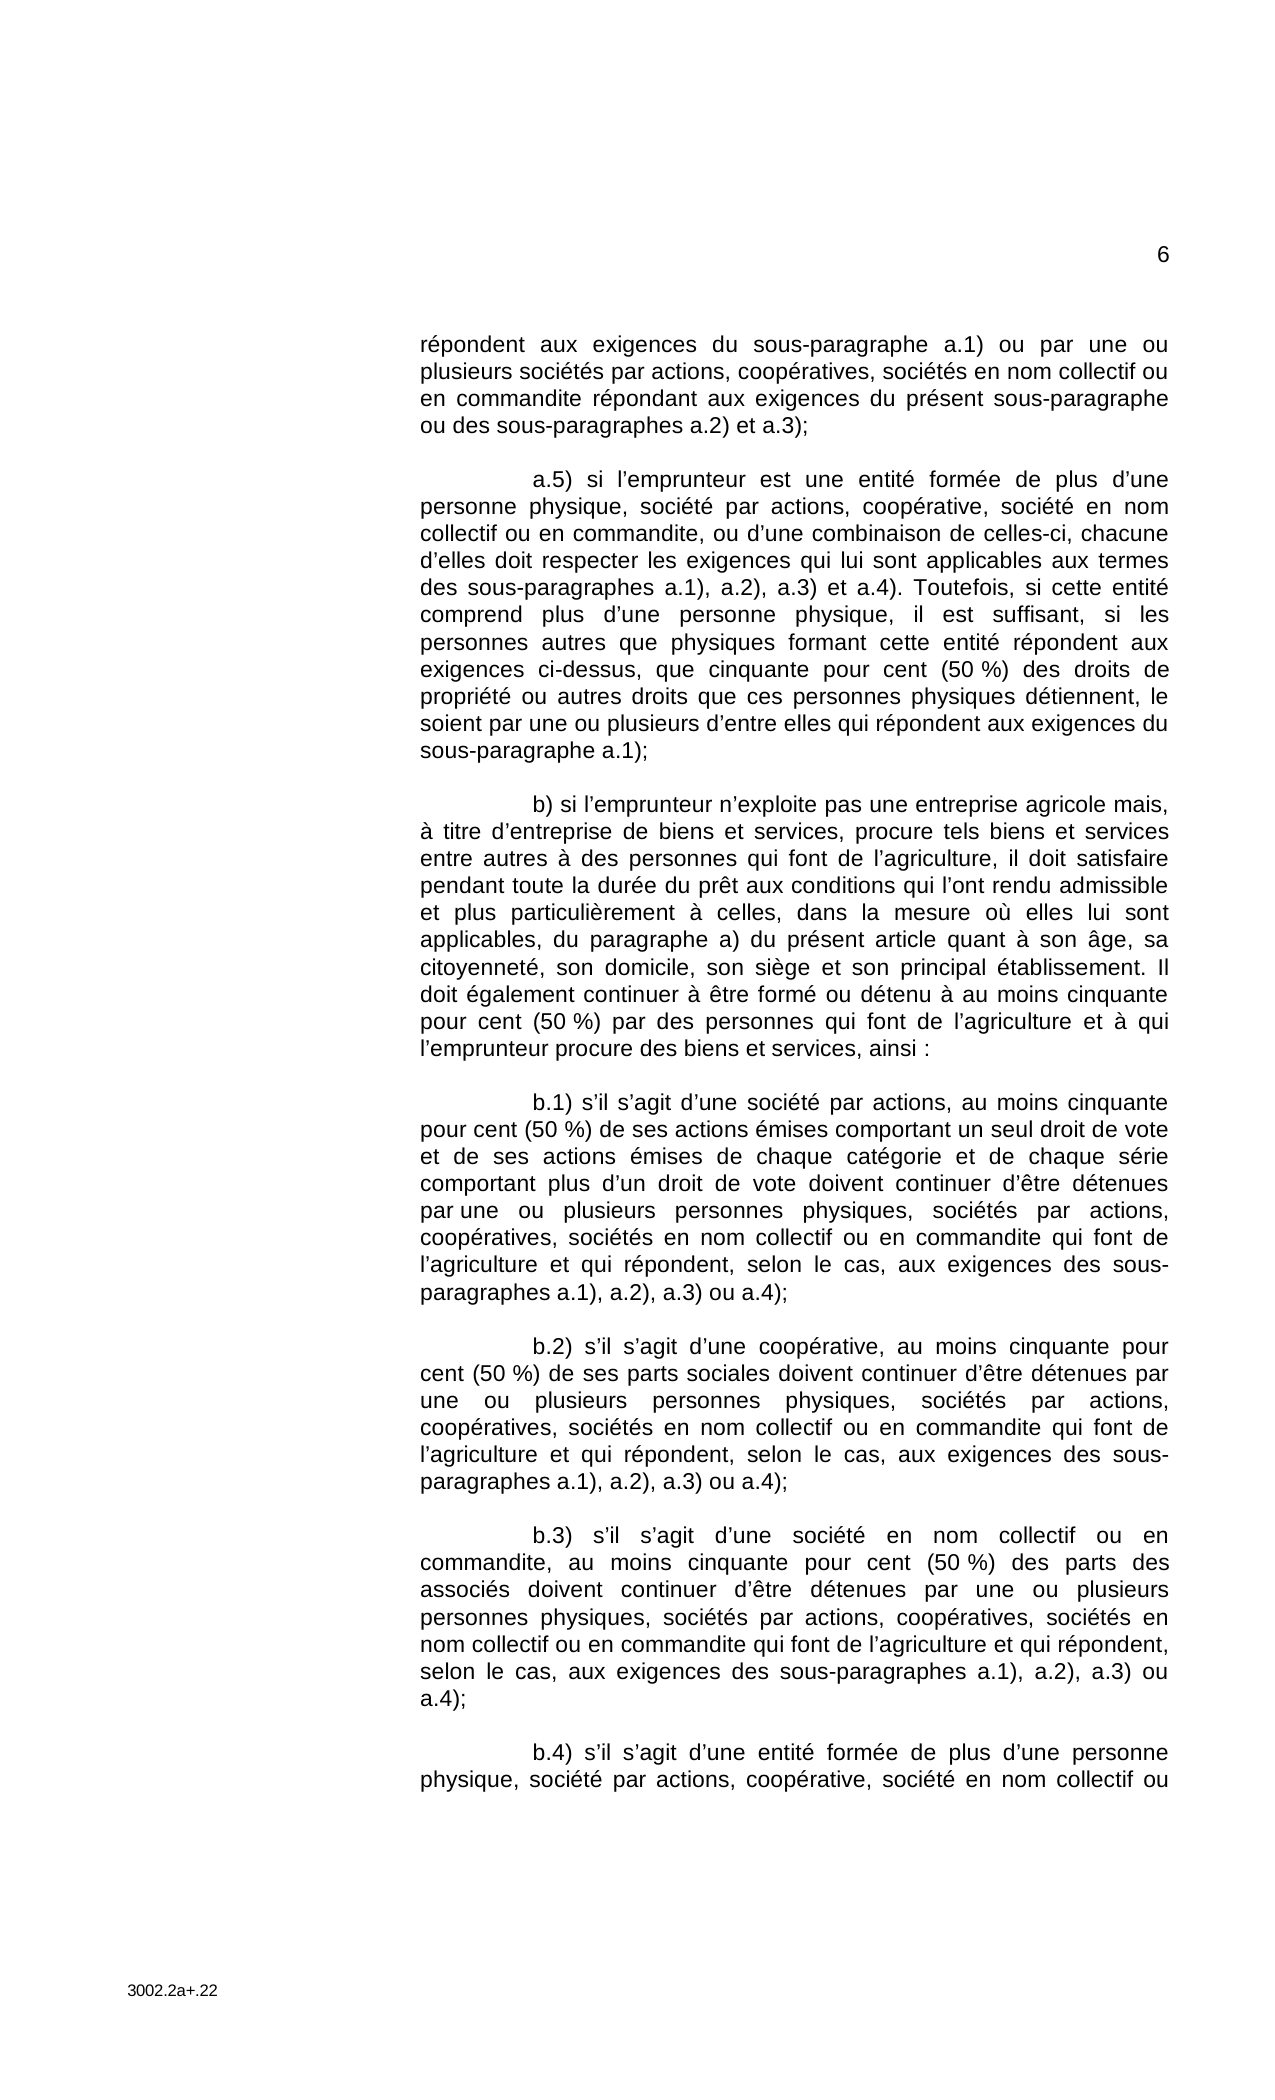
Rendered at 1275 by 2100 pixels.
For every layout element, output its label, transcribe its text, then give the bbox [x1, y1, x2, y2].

text b.3) s’il s’agit d’une société en nom collectif ou en commandite, au moins cinquante pour cent (50 %) des parts des associés doivent continuer d’être détenues par une ou plusieurs personnes physiques, sociétés par actions, coopératives, sociétés en nom collectif ou en commandite qui font de l’agriculture et qui répondent, selon le cas, aux exigences des sous-paragraphes a.1), a.2), a.3) ou a.4); [420, 1522, 1170, 1711]
text b) si l’emprunteur n’exploite pas une entreprise agricole mais, à titre d’entreprise de biens et services, procure tels biens et services entre autres à des personnes qui font de l’agriculture, il doit satisfaire pendant toute la durée du prêt aux conditions qui l’ont rendu admissible et plus particulièrement à celles, dans la mesure où elles lui sont applicables, du paragraphe a) du présent article quant à son âge, sa citoyenneté, son domicile, son siège et son principal établissement. Il doit également continuer à être formé ou détenu à au moins cinquante pour cent (50 %) par des personnes qui font de l’agriculture et à qui l’emprunteur procure des biens et services, ainsi : [420, 790, 1170, 1061]
text a.5) si l’emprunteur est une entité formée de plus d’une personne physique, société par actions, coopérative, société en nom collectif ou en commandite, ou d’une combinaison de celles-ci, chacune d’elles doit respecter les exigences qui lui sont applicables aux termes des sous-paragraphes a.1), a.2), a.3) et a.4). Toutefois, si cette entité comprend plus d’une personne physique, il est suffisant, si les personnes autres que physiques formant cette entité répondent aux exigences ci-dessus, que cinquante pour cent (50 %) des droits de propriété ou autres droits que ces personnes physiques détiennent, le soient par une ou plusieurs d’entre elles qui répondent aux exigences du sous-paragraphe a.1); [420, 465, 1170, 763]
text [420, 330, 1170, 438]
text b.2) s’il s’agit d’une coopérative, au moins cinquante pour cent (50 %) de ses parts sociales doivent continuer d’être détenues par une ou plusieurs personnes physiques, sociétés par actions, coopératives, sociétés en nom collectif ou en commandite qui font de l’agriculture et qui répondent, selon le cas, aux exigences des sous-paragraphes a.1), a.2), a.3) ou a.4); [420, 1332, 1170, 1494]
text b.1) s’il s’agit d’une société par actions, au moins cinquante pour cent (50 %) de ses actions émises comportant un seul droit de vote et de ses actions émises de chaque catégorie et de chaque série comportant plus d’un droit de vote doivent continuer d’être détenues par une ou plusieurs personnes physiques, sociétés par actions, coopératives, sociétés en nom collectif ou en commandite qui font de l’agriculture et qui répondent, selon le cas, aux exigences des sous-paragraphes a.1), a.2), a.3) ou a.4); [420, 1088, 1170, 1305]
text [420, 1738, 1170, 1792]
